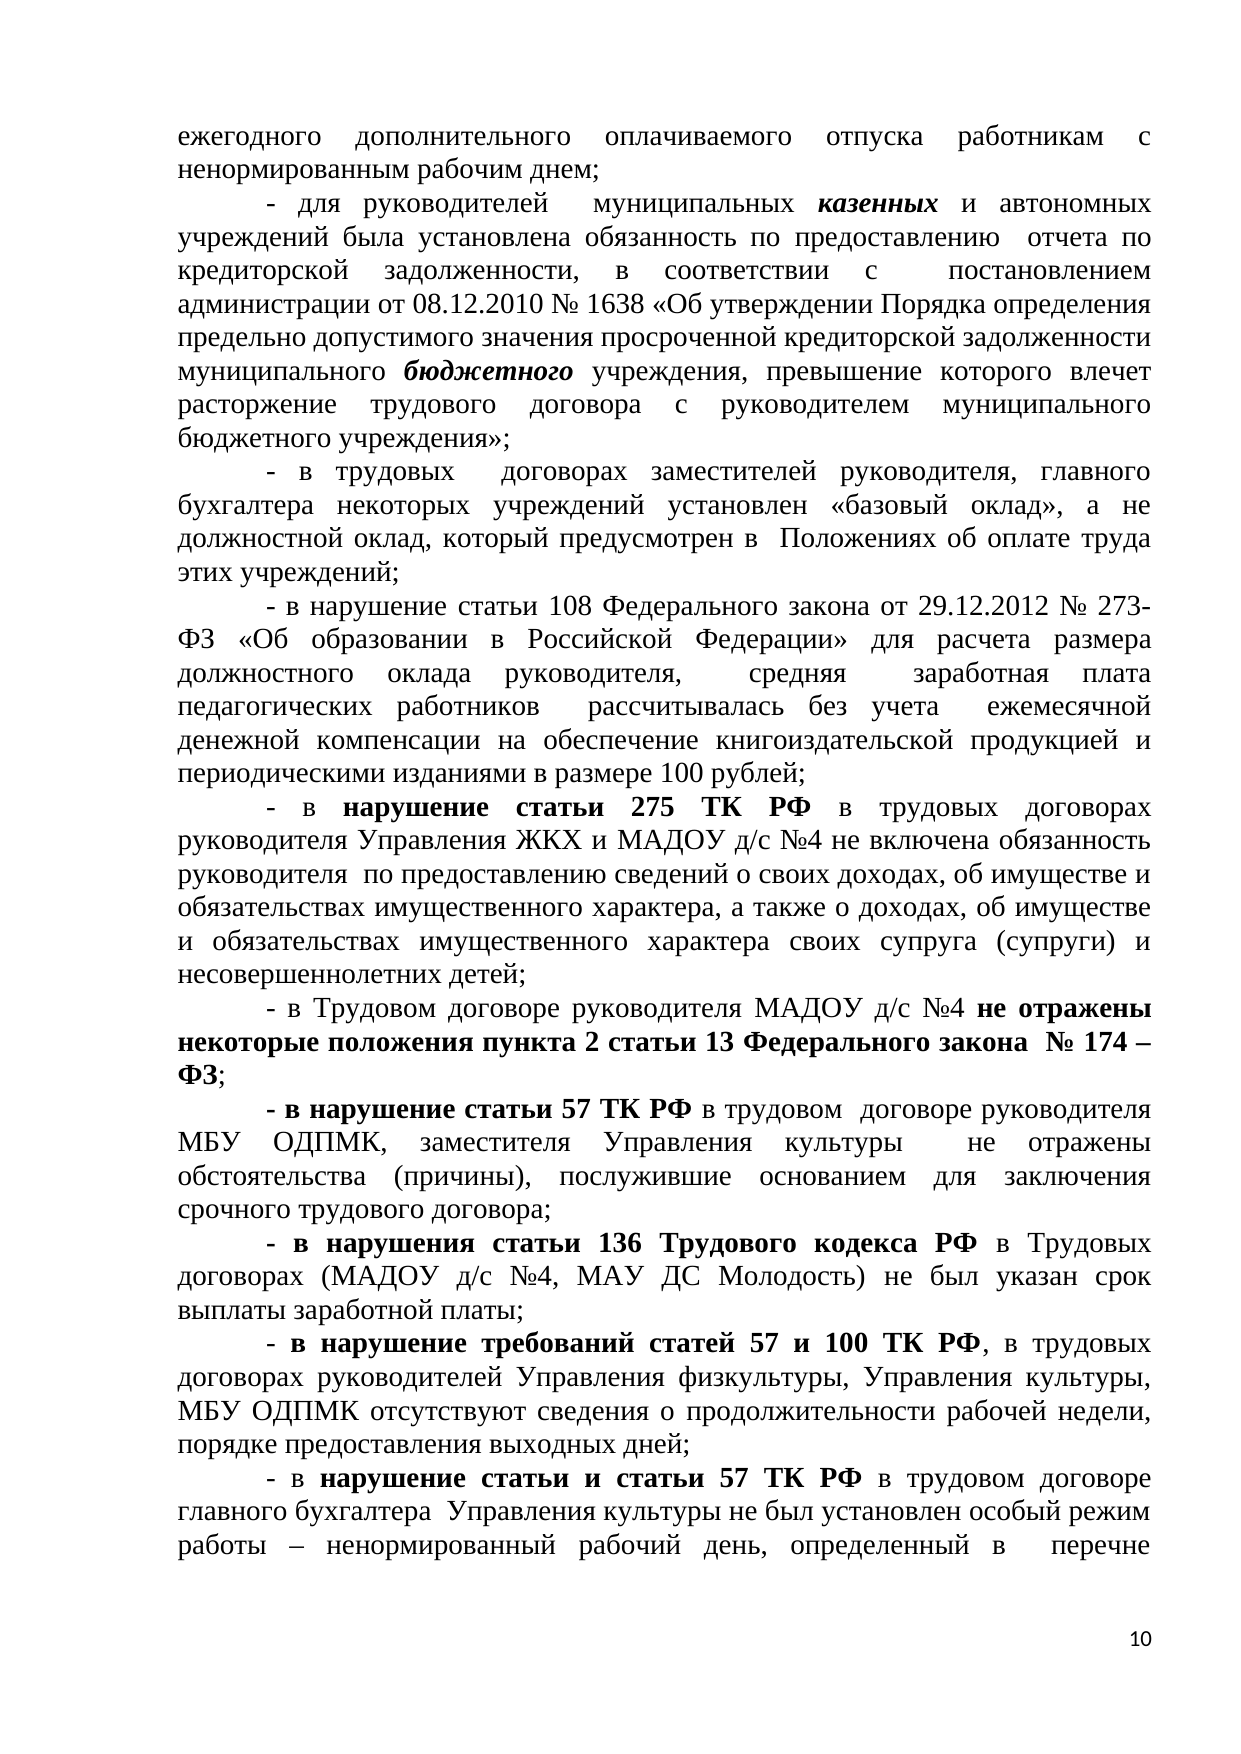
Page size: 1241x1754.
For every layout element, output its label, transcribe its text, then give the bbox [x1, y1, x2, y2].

text - в трудовых договорах заместителей руководителя, главного бухгалтера некоторых учреждений установлен «базовый оклад», а не должностной оклад, который предусмотрен в Положениях об оплате труда этих учреждений; [177, 453, 1152, 588]
text - для руководителей муниципальных казенных и автономных учреждений была установлена обязанность по предоставлению отчета по кредиторской задолженности, в соответствии с постановлением администрации от 08.12.2010 № 1638 «Об утверждении Порядка определения предельно допустимого значения просроченной кредиторской задолженности муниципального бюджетного учреждения, превышение которого влечет расторжение трудового договора с руководителем муниципального бюджетного учреждения»; [177, 185, 1152, 453]
text - в нарушение статьи 57 ТК РФ в трудовом договоре руководителя МБУ ОДПМК, заместителя Управления культуры не отражены обстоятельства (причины), послужившие основанием для заключения срочного трудового договора; [177, 1091, 1152, 1225]
text - в нарушение статьи 108 Федерального закона от 29.12.2012 № 273-ФЗ «Об образовании в Российской Федерации» для расчета размера должностного оклада руководителя, средняя заработная плата педагогических работников рассчитывалась без учета ежемесячной денежной компенсации на обеспечение книгоиздательской продукцией и периодическими изданиями в размере 100 рублей; [177, 588, 1152, 789]
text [177, 118, 1152, 185]
text - в нарушение требований статей 57 и 100 ТК РФ, в трудовых договорах руководителей Управления физкультуры, Управления культуры, МБУ ОДПМК отсутствуют сведения о продолжительности рабочей недели, порядке предоставления выходных дней; [177, 1326, 1152, 1460]
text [177, 1460, 1152, 1560]
text - в Трудовом договоре руководителя МАДОУ д/с №4 не отражены некоторые положения пункта 2 статьи 13 Федерального закона № 174 – ФЗ; [177, 990, 1152, 1091]
text - в нарушение статьи 275 ТК РФ в трудовых договорах руководителя Управления ЖКХ и МАДОУ д/с №4 не включена обязанность руководителя по предоставлению сведений о своих доходах, об имуществе и обязательствах имущественного характера, а также о доходах, об имуществе и обязательствах имущественного характера своих супруга (супруги) и несовершеннолетних детей; [177, 789, 1152, 990]
text - в нарушения статьи 136 Трудового кодекса РФ в Трудовых договорах (МАДОУ д/с №4, МАУ ДС Молодость) не был указан срок выплаты заработной платы; [177, 1225, 1152, 1326]
